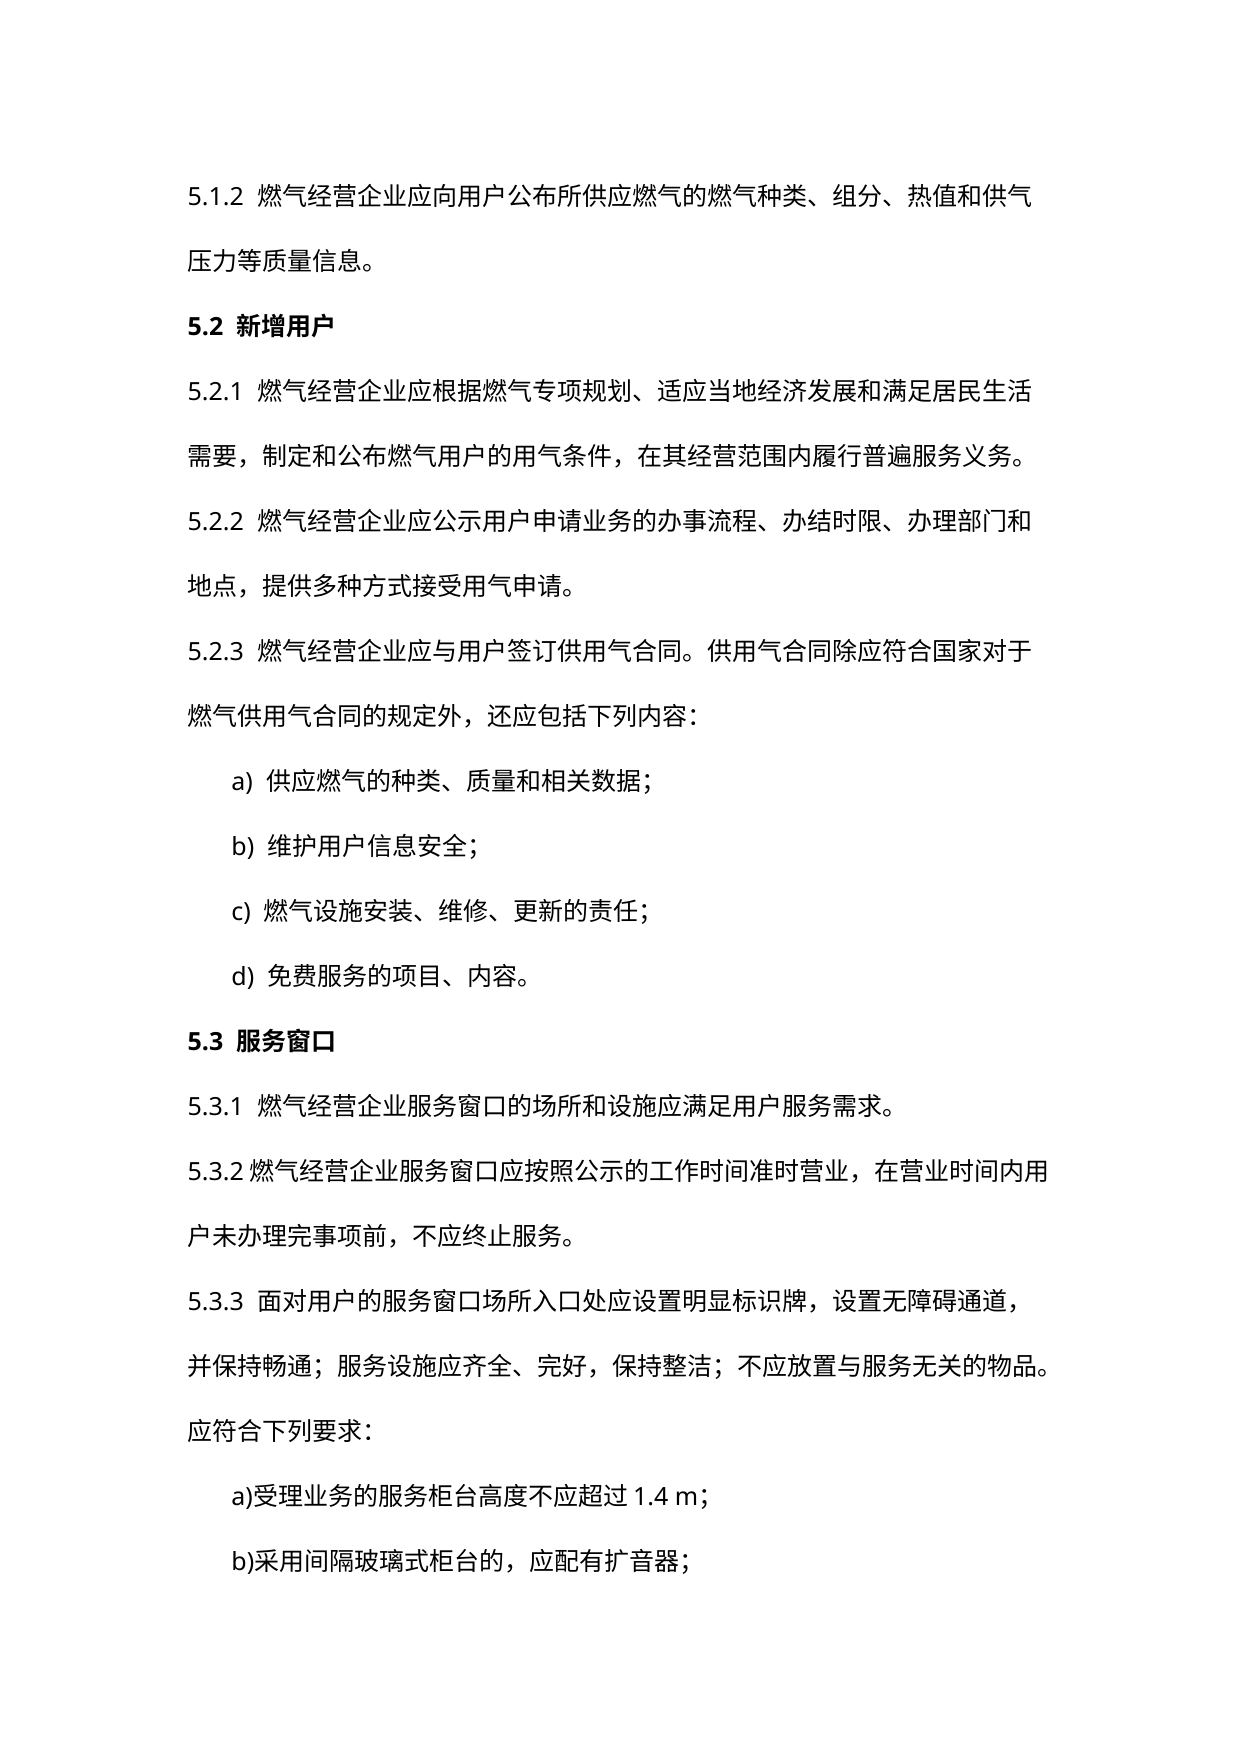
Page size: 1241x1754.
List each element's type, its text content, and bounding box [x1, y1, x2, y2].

text 5.3 服务窗口 [187, 1007, 1053, 1072]
text 5.1.2 燃气经营企业应向用户公布所供应燃气的燃气种类、组分、热值和供气压力等质量信息。 [187, 162, 1053, 292]
text 5.3.3 面对用户的服务窗口场所入口处应设置明显标识牌，设置无障碍通道，并保持畅通；服务设施应齐全、完好，保持整洁；不应放置与服务无关的物品。应符合下列要求： [187, 1267, 1053, 1462]
text 5.3.2燃气经营企业服务窗口应按照公示的工作时间准时营业，在营业时间内用户未办理完事项前，不应终止服务。 [187, 1137, 1053, 1267]
text 5.2.3 燃气经营企业应与用户签订供用气合同。供用气合同除应符合国家对于燃气供用气合同的规定外，还应包括下列内容： [187, 617, 1053, 747]
text 5.2.1 燃气经营企业应根据燃气专项规划、适应当地经济发展和满足居民生活需要，制定和公布燃气用户的用气条件，在其经营范围内履行普遍服务义务。 [187, 357, 1053, 487]
text 5.2.2 燃气经营企业应公示用户申请业务的办事流程、办结时限、办理部门和地点，提供多种方式接受用气申请。 [187, 487, 1053, 617]
text a)受理业务的服务柜台高度不应超过1.4 m； [187, 1462, 1053, 1527]
text b) 维护用户信息安全； [187, 812, 1053, 877]
text a) 供应燃气的种类、质量和相关数据； [187, 747, 1053, 812]
text 5.2 新增用户 [187, 292, 1053, 357]
text 5.3.1 燃气经营企业服务窗口的场所和设施应满足用户服务需求。 [187, 1072, 1053, 1137]
text b)采用间隔玻璃式柜台的，应配有扩音器； [187, 1527, 1053, 1592]
text d) 免费服务的项目、内容。 [187, 942, 1053, 1007]
text c) 燃气设施安装、维修、更新的责任； [187, 877, 1053, 942]
